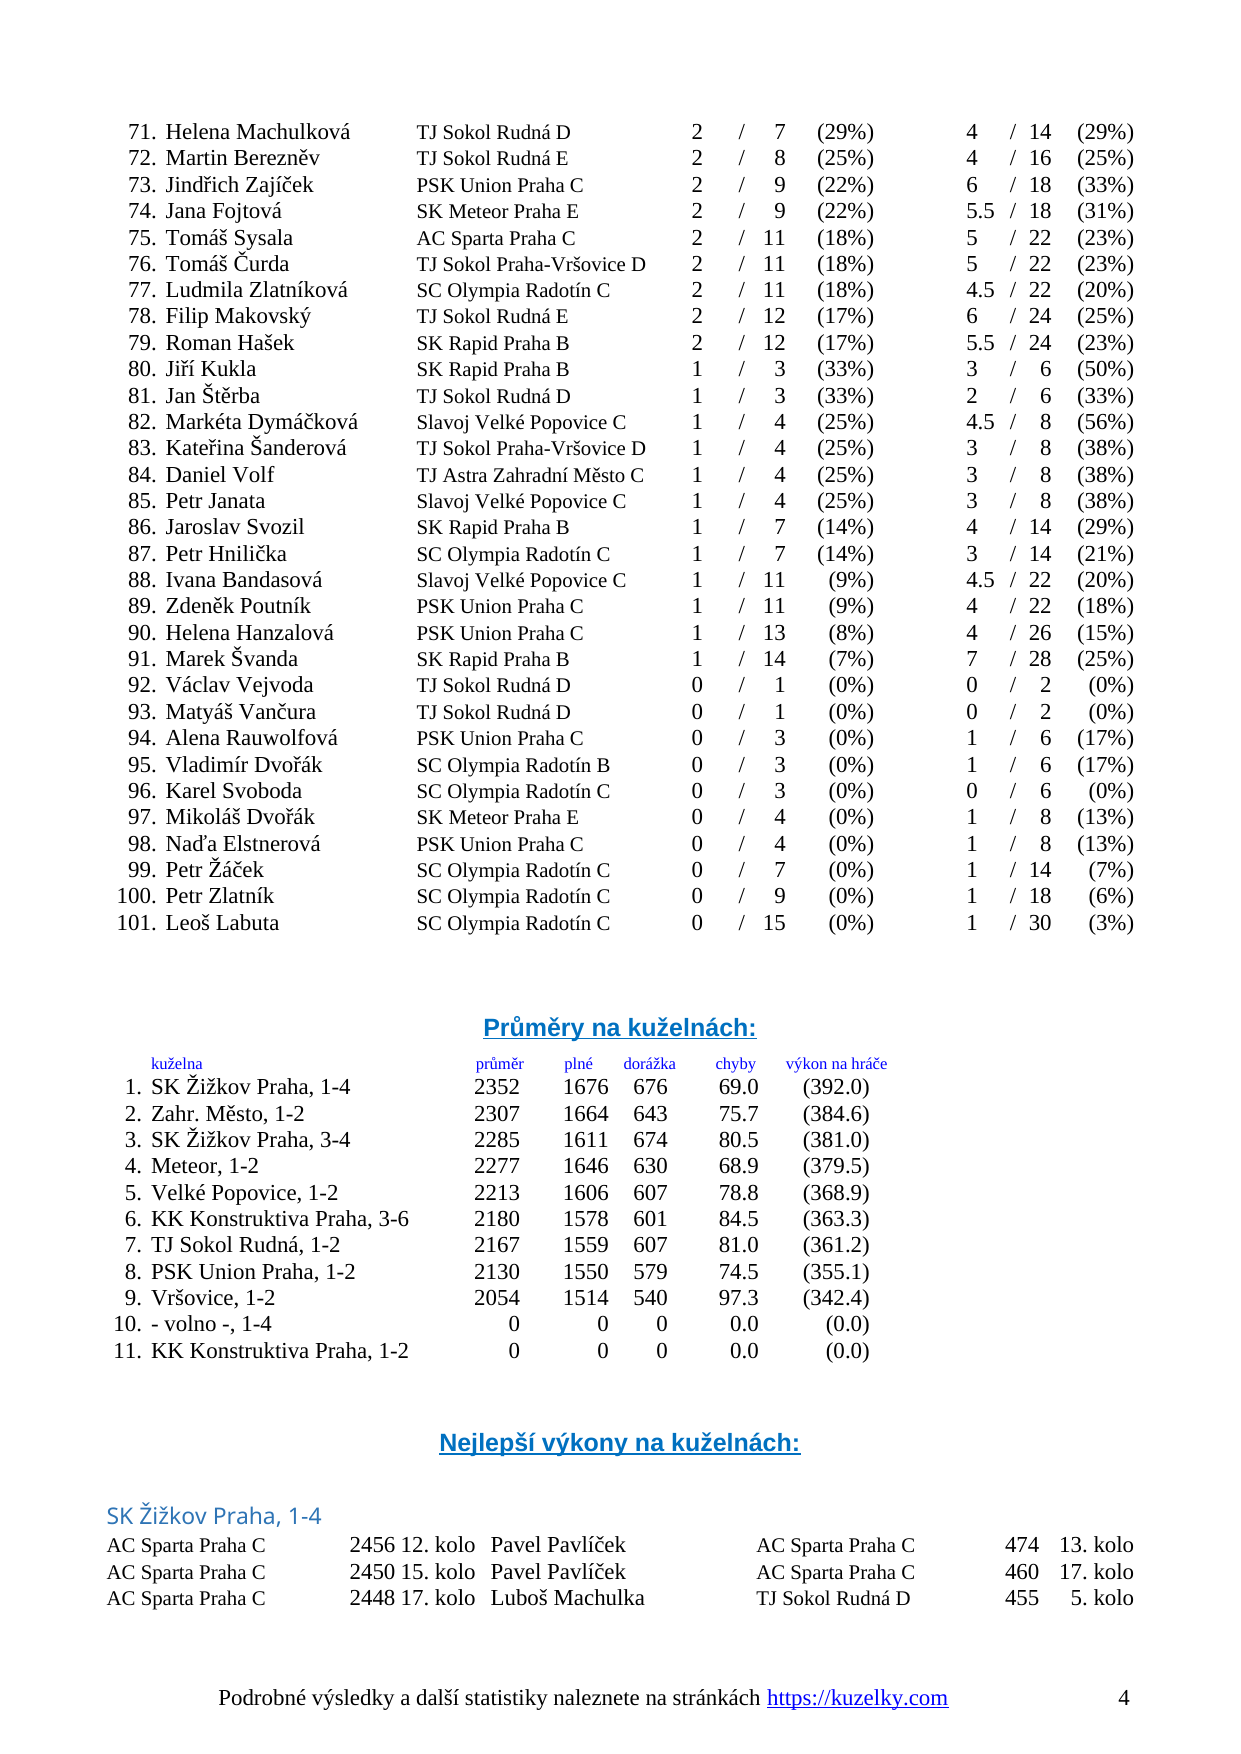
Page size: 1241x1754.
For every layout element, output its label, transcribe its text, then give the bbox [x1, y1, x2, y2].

text 75. Tomáš Sysala AC Sparta Praha C 2 / 11 (18%) 5 / 22 (23%) [106, 223, 1134, 250]
text 80. Jiří Kukla SK Rapid Praha B 1 / 3 (33%) 3 / 6 (50%) [106, 355, 1134, 382]
text 87. Petr Hnilička SC Olympia Radotín C 1 / 7 (14%) 3 / 14 (21%) [106, 540, 1134, 566]
text 78. Filip Makovský TJ Sokol Rudná E 2 / 12 (17%) 6 / 24 (25%) [106, 303, 1134, 329]
text 2. Zahr. Město, 1-2 2307 1664 643 75.7 (384.6) [106, 1099, 1134, 1126]
text 83. Kateřina Šanderová TJ Sokol Praha-Vršovice D 1 / 4 (25%) 3 / 8 (38%) [106, 434, 1134, 461]
text 5. Velké Popovice, 1-2 2213 1606 607 78.8 (368.9) [106, 1179, 1134, 1205]
text 9. Vršovice, 1-2 2054 1514 540 97.3 (342.4) [106, 1284, 1134, 1310]
text 71. Helena Machulková TJ Sokol Rudná D 2 / 7 (29%) 4 / 14 (29%) [106, 118, 1134, 144]
text 100. Petr Zlatník SC Olympia Radotín C 0 / 9 (0%) 1 / 18 (6%) [106, 882, 1134, 909]
text 8. PSK Union Praha, 1-2 2130 1550 579 74.5 (355.1) [106, 1258, 1134, 1284]
text 85. Petr Janata Slavoj Velké Popovice C 1 / 4 (25%) 3 / 8 (38%) [106, 487, 1134, 513]
text AC Sparta Praha C 2450 15. kolo Pavel Pavlíček AC Sparta Praha C 460 17. kolo [106, 1558, 1134, 1584]
text 74. Jana Fojtová SK Meteor Praha E 2 / 9 (22%) 5.5 / 18 (31%) [106, 197, 1134, 223]
text 93. Matyáš Vančura TJ Sokol Rudná D 0 / 1 (0%) 0 / 2 (0%) [106, 698, 1134, 724]
text 86. Jaroslav Svozil SK Rapid Praha B 1 / 7 (14%) 4 / 14 (29%) [106, 513, 1134, 540]
text 89. Zdeněk Poutník PSK Union Praha C 1 / 11 (9%) 4 / 22 (18%) [106, 592, 1134, 619]
text 10. - volno -, 1-4 0 0 0 0.0 (0.0) [106, 1310, 1134, 1337]
text 81. Jan Štěrba TJ Sokol Rudná D 1 / 3 (33%) 2 / 6 (33%) [106, 382, 1134, 408]
text 92. Václav Vejvoda TJ Sokol Rudná D 0 / 1 (0%) 0 / 2 (0%) [106, 672, 1134, 698]
text 4. Meteor, 1-2 2277 1646 630 68.9 (379.5) [106, 1152, 1134, 1179]
text 73. Jindřich Zajíček PSK Union Praha C 2 / 9 (22%) 6 / 18 (33%) [106, 171, 1134, 197]
text 95. Vladimír Dvořák SC Olympia Radotín B 0 / 3 (0%) 1 / 6 (17%) [106, 751, 1134, 777]
text AC Sparta Praha C 2456 12. kolo Pavel Pavlíček AC Sparta Praha C 474 13. kolo [106, 1531, 1134, 1558]
text 72. Martin Berezněv TJ Sokol Rudná E 2 / 8 (25%) 4 / 16 (25%) [106, 144, 1134, 171]
subtitle SK Žižkov Praha, 1-4 [106, 1500, 1134, 1531]
text kuželna průměr plné dorážka chyby výkon na hráče [106, 1054, 1134, 1073]
text 84. Daniel Volf TJ Astra Zahradní Město C 1 / 4 (25%) 3 / 8 (38%) [106, 461, 1134, 487]
text 7. TJ Sokol Rudná, 1-2 2167 1559 607 81.0 (361.2) [106, 1231, 1134, 1258]
text 82. Markéta Dymáčková Slavoj Velké Popovice C 1 / 4 (25%) 4.5 / 8 (56%) [106, 408, 1134, 434]
text 101. Leoš Labuta SC Olympia Radotín C 0 / 15 (0%) 1 / 30 (3%) [106, 909, 1134, 935]
text 3. SK Žižkov Praha, 3-4 2285 1611 674 80.5 (381.0) [106, 1126, 1134, 1152]
text 99. Petr Žáček SC Olympia Radotín C 0 / 7 (0%) 1 / 14 (7%) [106, 856, 1134, 882]
text 90. Helena Hanzalová PSK Union Praha C 1 / 13 (8%) 4 / 26 (15%) [106, 619, 1134, 645]
text 77. Ludmila Zlatníková SC Olympia Radotín C 2 / 11 (18%) 4.5 / 22 (20%) [106, 276, 1134, 303]
text AC Sparta Praha C 2448 17. kolo Luboš Machulka TJ Sokol Rudná D 455 5. kolo [106, 1584, 1134, 1610]
text 76. Tomáš Čurda TJ Sokol Praha-Vršovice D 2 / 11 (18%) 5 / 22 (23%) [106, 250, 1134, 276]
text 88. Ivana Bandasová Slavoj Velké Popovice C 1 / 11 (9%) 4.5 / 22 (20%) [106, 566, 1134, 592]
text 98. Naďa Elstnerová PSK Union Praha C 0 / 4 (0%) 1 / 8 (13%) [106, 830, 1134, 856]
text 6. KK Konstruktiva Praha, 3-6 2180 1578 601 84.5 (363.3) [106, 1205, 1134, 1231]
text Průměry na kuželnách: [94, 1013, 1145, 1042]
text 91. Marek Švanda SK Rapid Praha B 1 / 14 (7%) 7 / 28 (25%) [106, 645, 1134, 672]
text 1. SK Žižkov Praha, 1-4 2352 1676 676 69.0 (392.0) [106, 1073, 1134, 1099]
text 11. KK Konstruktiva Praha, 1-2 0 0 0 0.0 (0.0) [106, 1337, 1134, 1363]
text 96. Karel Svoboda SC Olympia Radotín C 0 / 3 (0%) 0 / 6 (0%) [106, 777, 1134, 803]
text 97. Mikoláš Dvořák SK Meteor Praha E 0 / 4 (0%) 1 / 8 (13%) [106, 803, 1134, 830]
text Nejlepší výkony na kuželnách: [94, 1428, 1145, 1457]
text 94. Alena Rauwolfová PSK Union Praha C 0 / 3 (0%) 1 / 6 (17%) [106, 724, 1134, 751]
text 79. Roman Hašek SK Rapid Praha B 2 / 12 (17%) 5.5 / 24 (23%) [106, 329, 1134, 355]
